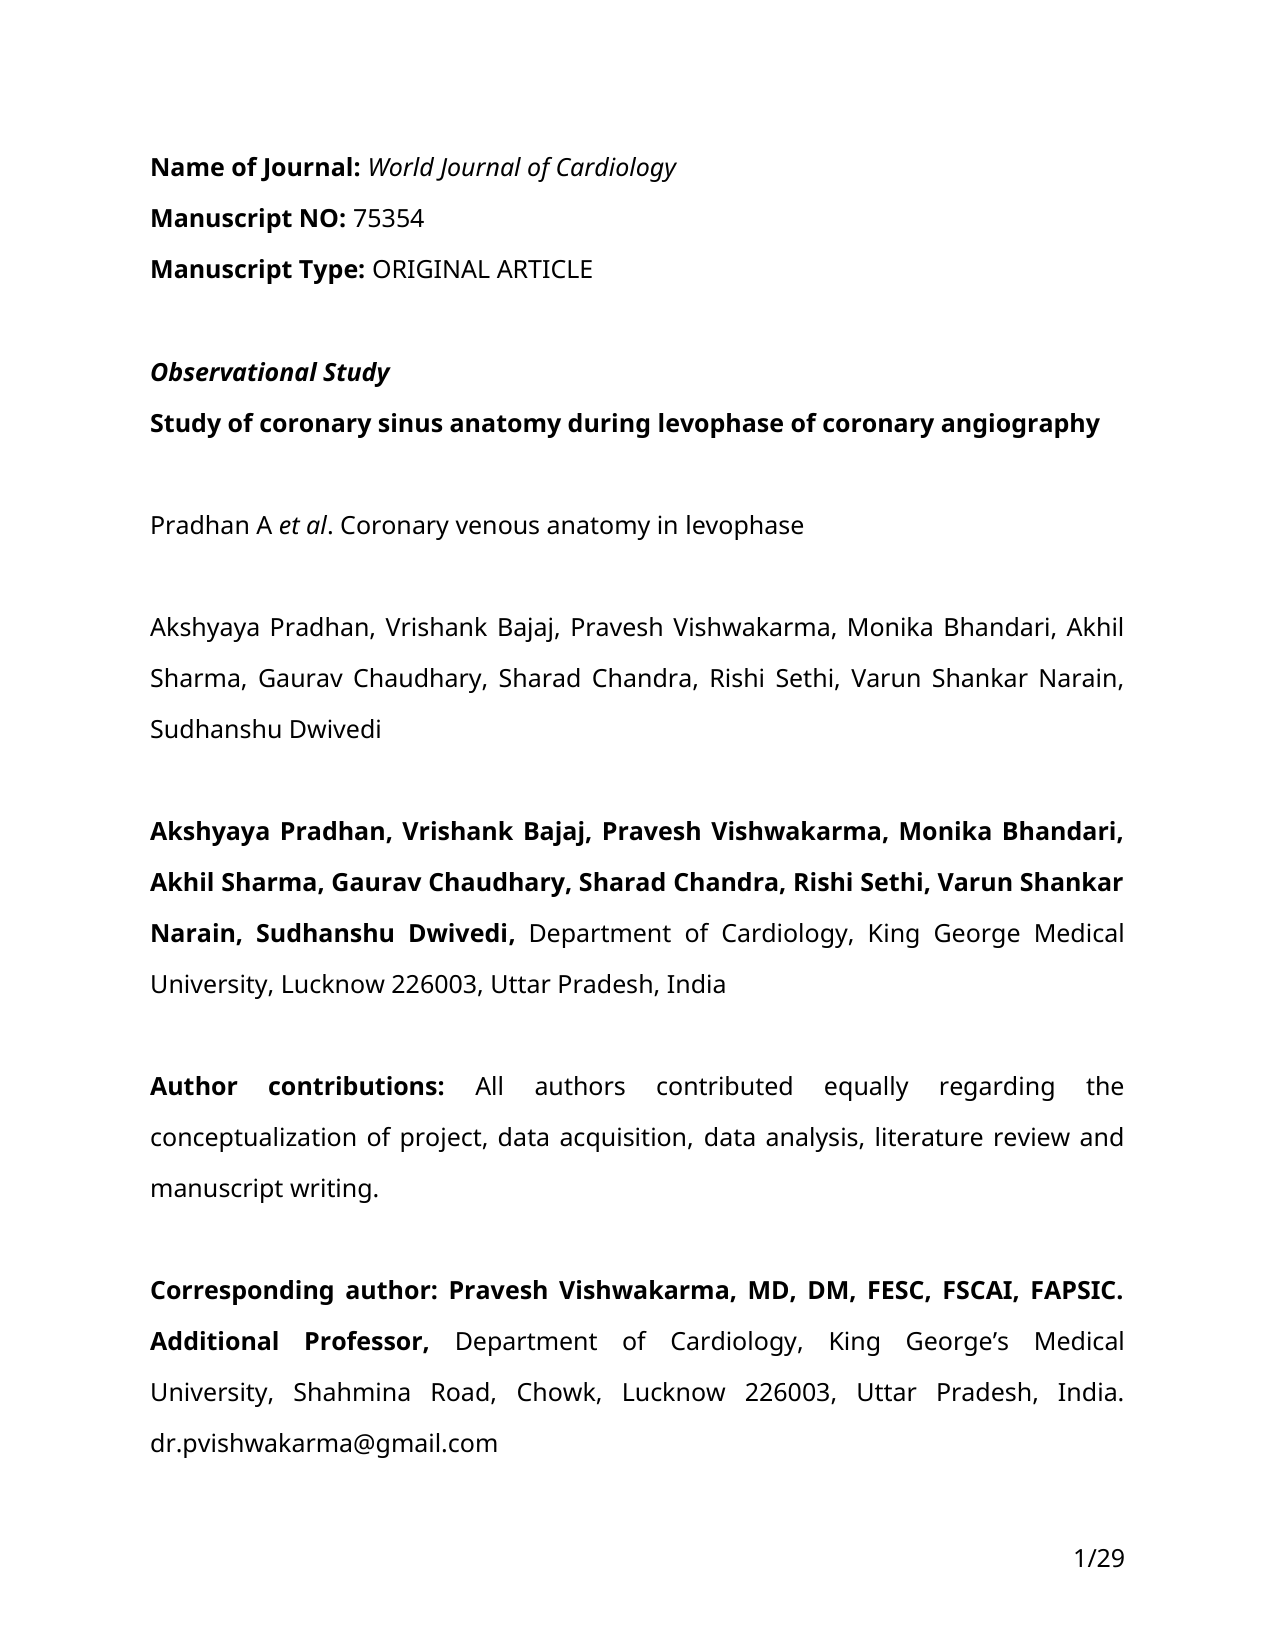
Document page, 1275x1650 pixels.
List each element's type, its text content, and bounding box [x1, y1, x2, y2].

text Manuscript NO: 75354 [150, 201, 1125, 235]
text Observational Study [150, 354, 1125, 388]
text Pradhan A et al. Coronary venous anatomy in levophase [150, 507, 1125, 541]
text Akshyaya Pradhan, Vrishank Bajaj, Pravesh Vishwakarma, Monika Bhandari, Akhil Sharma, Gaurav Chaudhary, Sharad Chandra, Rishi Sethi, Varun Shankar Narain, Sudhanshu Dwivedi [150, 609, 1125, 746]
text Study of coronary sinus anatomy during levophase of coronary angiography [150, 405, 1125, 439]
text Corresponding author: Pravesh Vishwakarma, MD, DM, FESC, FSCAI, FAPSIC. Additional Professor, Department of Cardiology, King George’s Medical University, Shahmina Road, Chowk, Lucknow 226003, Uttar Pradesh, India. dr.pvishwakarma@gmail.com [150, 1273, 1125, 1460]
text Manuscript Type: ORIGINAL ARTICLE [150, 252, 1125, 286]
text Name of Journal: World Journal of Cardiology [150, 150, 1125, 184]
text Akshyaya Pradhan, Vrishank Bajaj, Pravesh Vishwakarma, Monika Bhandari, Akhil Sharma, Gaurav Chaudhary, Sharad Chandra, Rishi Sethi, Varun Shankar Narain, Sudhanshu Dwivedi, Department of Cardiology, King George Medical University, Lucknow 226003, Uttar Pradesh, India [150, 813, 1125, 1001]
text Author contributions: All authors contributed equally regarding the conceptualization of project, data acquisition, data analysis, literature review and manuscript writing. [150, 1069, 1125, 1205]
